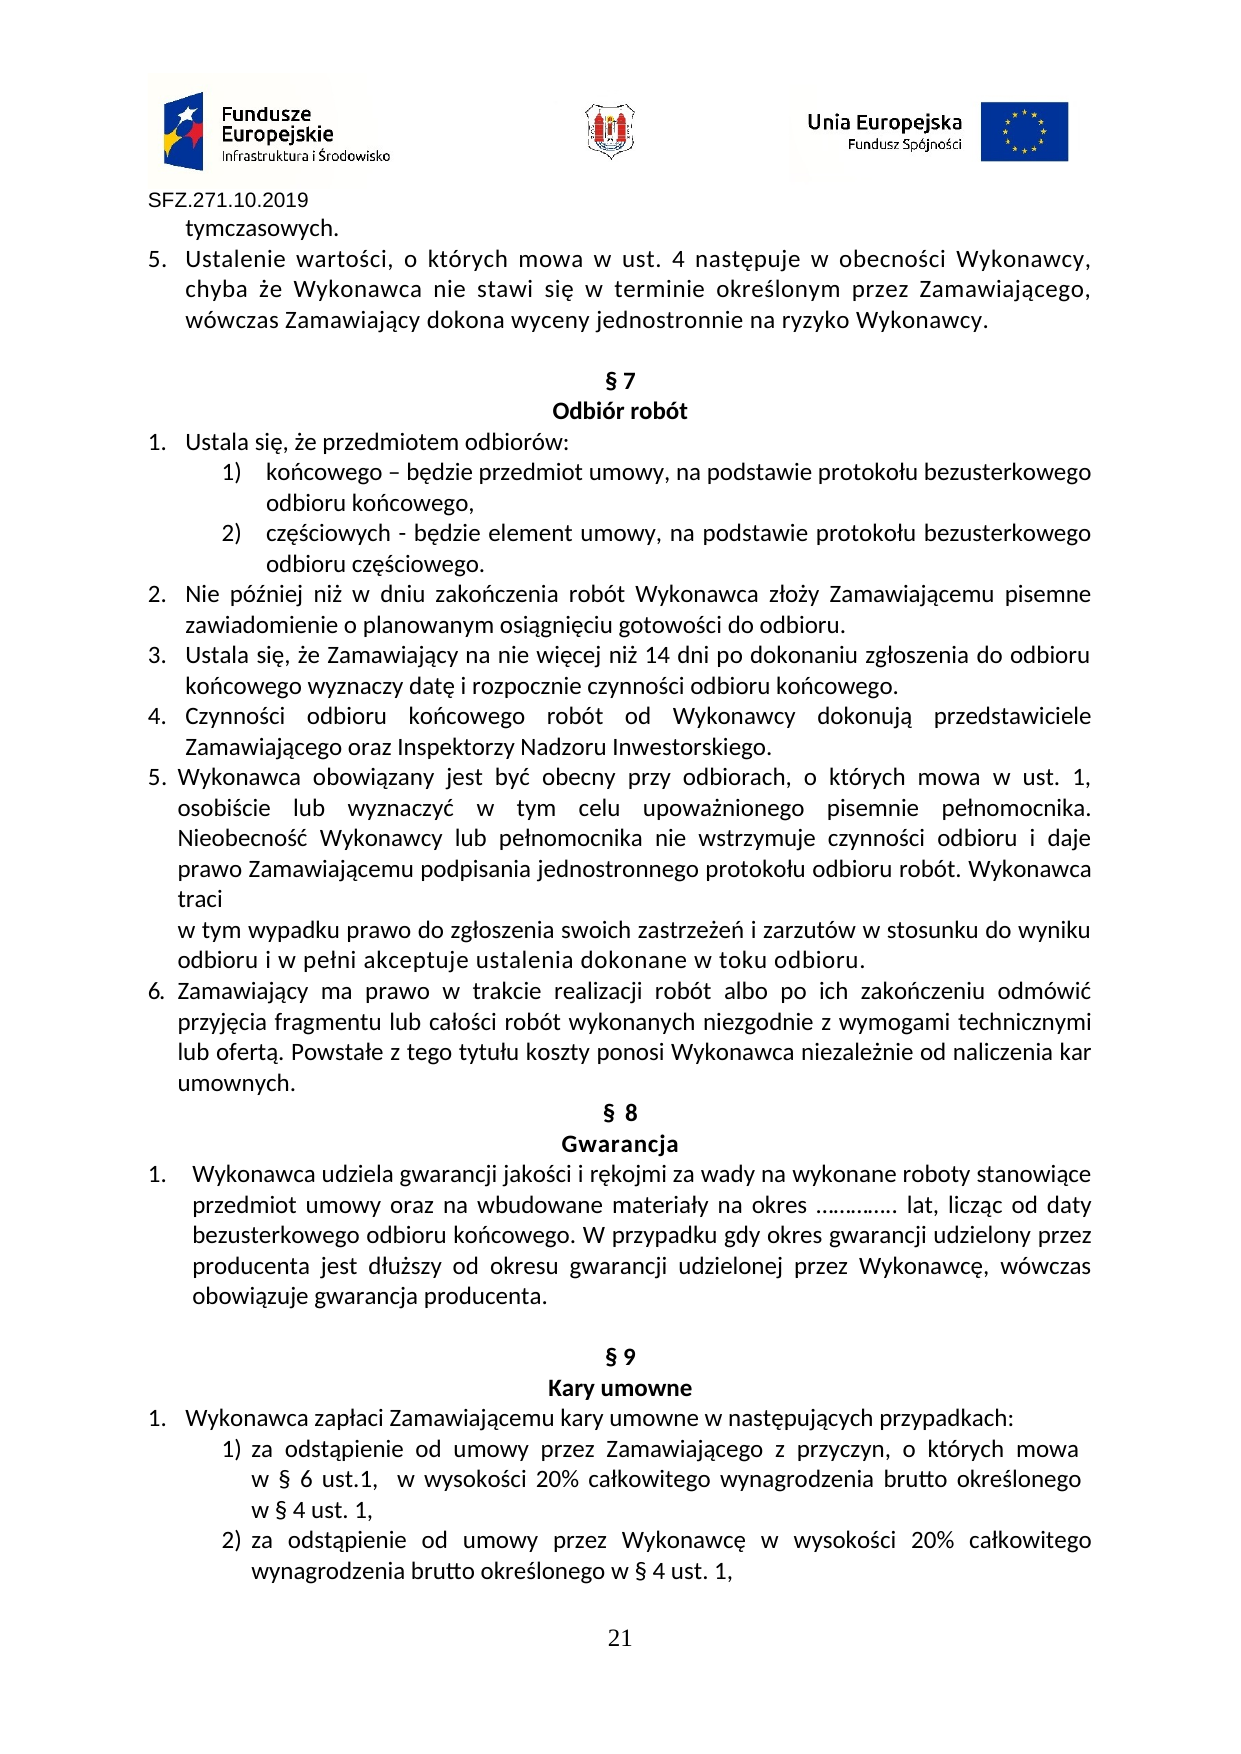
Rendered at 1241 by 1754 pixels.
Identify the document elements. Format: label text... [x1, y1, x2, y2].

text Gwarancja [148, 1128, 1092, 1158]
list za odstąpienie od umowy przez Wykonawcę w wysokości 20% całkowitego wynagrodzenia brutto określonego w § 4 ust. 1, [221, 1524, 1093, 1586]
text Odbiór robót [148, 395, 1093, 426]
list Wykonawca zapłaci Zamawiającemu kary umowne w następujących przypadkach: [148, 1402, 1093, 1433]
text 6. Zamawiający ma prawo w trakcie realizacji robót albo po ich zakończeniu odmówić przyjęcia fragmentu lub całości robót wykonanych niezgodnie z wymogami technicznymi lub ofertą. Powstałe z tego tytułu koszty ponosi Wykonawca niezależnie od naliczenia kar umownych. [148, 975, 1093, 1097]
list Ustala się, że przedmiotem odbiorów: [148, 426, 1093, 456]
picture [147, 73, 1093, 189]
list częściowych - będzie element umowy, na podstawie protokołu bezusterkowego odbioru częściowego. [221, 517, 1093, 578]
text § 8 [148, 1097, 1092, 1128]
text § 9 [148, 1341, 1093, 1372]
list Ustalenie wartości, o których mowa w ust. 4 następuje w obecności Wykonawcy, chyba że Wykonawca nie stawi się w terminie określonym przez Zamawiającego, wówczas Zamawiający dokona wyceny jednostronnie na ryzyko Wykonawcy. [148, 243, 1093, 334]
list Ustala się, że Zamawiający na nie więcej niż 14 dni po dokonaniu zgłoszenia do odbioru końcowego wyznaczy datę i rozpocznie czynności odbioru końcowego. [148, 639, 1093, 701]
list Nie później niż w dniu zakończenia robót Wykonawca złoży Zamawiającemu pisemne zawiadomienie o planowanym osiągnięciu gotowości do odbioru. [148, 578, 1093, 639]
text Kary umowne [148, 1372, 1093, 1402]
list Czynności odbioru końcowego robót od Wykonawcy dokonują przedstawiciele Zamawiającego oraz Inspektorzy Nadzoru Inwestorskiego. [148, 701, 1093, 762]
text 1. Wykonawca udziela gwarancji jakości i rękojmi za wady na wykonane roboty stanowiące przedmiot umowy oraz na wbudowane materiały na okres ………….. lat, licząc od daty bezusterkowego odbioru końcowego. W przypadku gdy okres gwarancji udzielony przez producenta jest dłuższy od okresu gwarancji udzielonej przez Wykonawcę, wówczas obowiązuje gwarancja producenta. [148, 1158, 1093, 1311]
text 5. Wykonawca obowiązany jest być obecny przy odbiorach, o których mowa w ust. 1, osobiście lub wyznaczyć w tym celu upoważnionego pisemnie pełnomocnika. Nieobecność Wykonawcy lub pełnomocnika nie wstrzymuje czynności odbioru i daje prawo Zamawiającemu podpisania jednostronnego protokołu odbioru robót. Wykonawca traci w tym wypadku prawo do zgłoszenia swoich zastrzeżeń i zarzutów w stosunku do wyniku odbioru i w pełni akceptuje ustalenia dokonane w toku odbioru. [148, 762, 1093, 975]
list za odstąpienie od umowy przez Zamawiającego z przyczyn, o których mowa w § 6 ust.1, w wysokości 20% całkowitego wynagrodzenia brutto określonego w § 4 ust. 1, [221, 1433, 1093, 1524]
list końcowego – będzie przedmiot umowy, na podstawie protokołu bezusterkowego odbioru końcowego, [221, 456, 1093, 517]
text § 7 [148, 365, 1093, 395]
